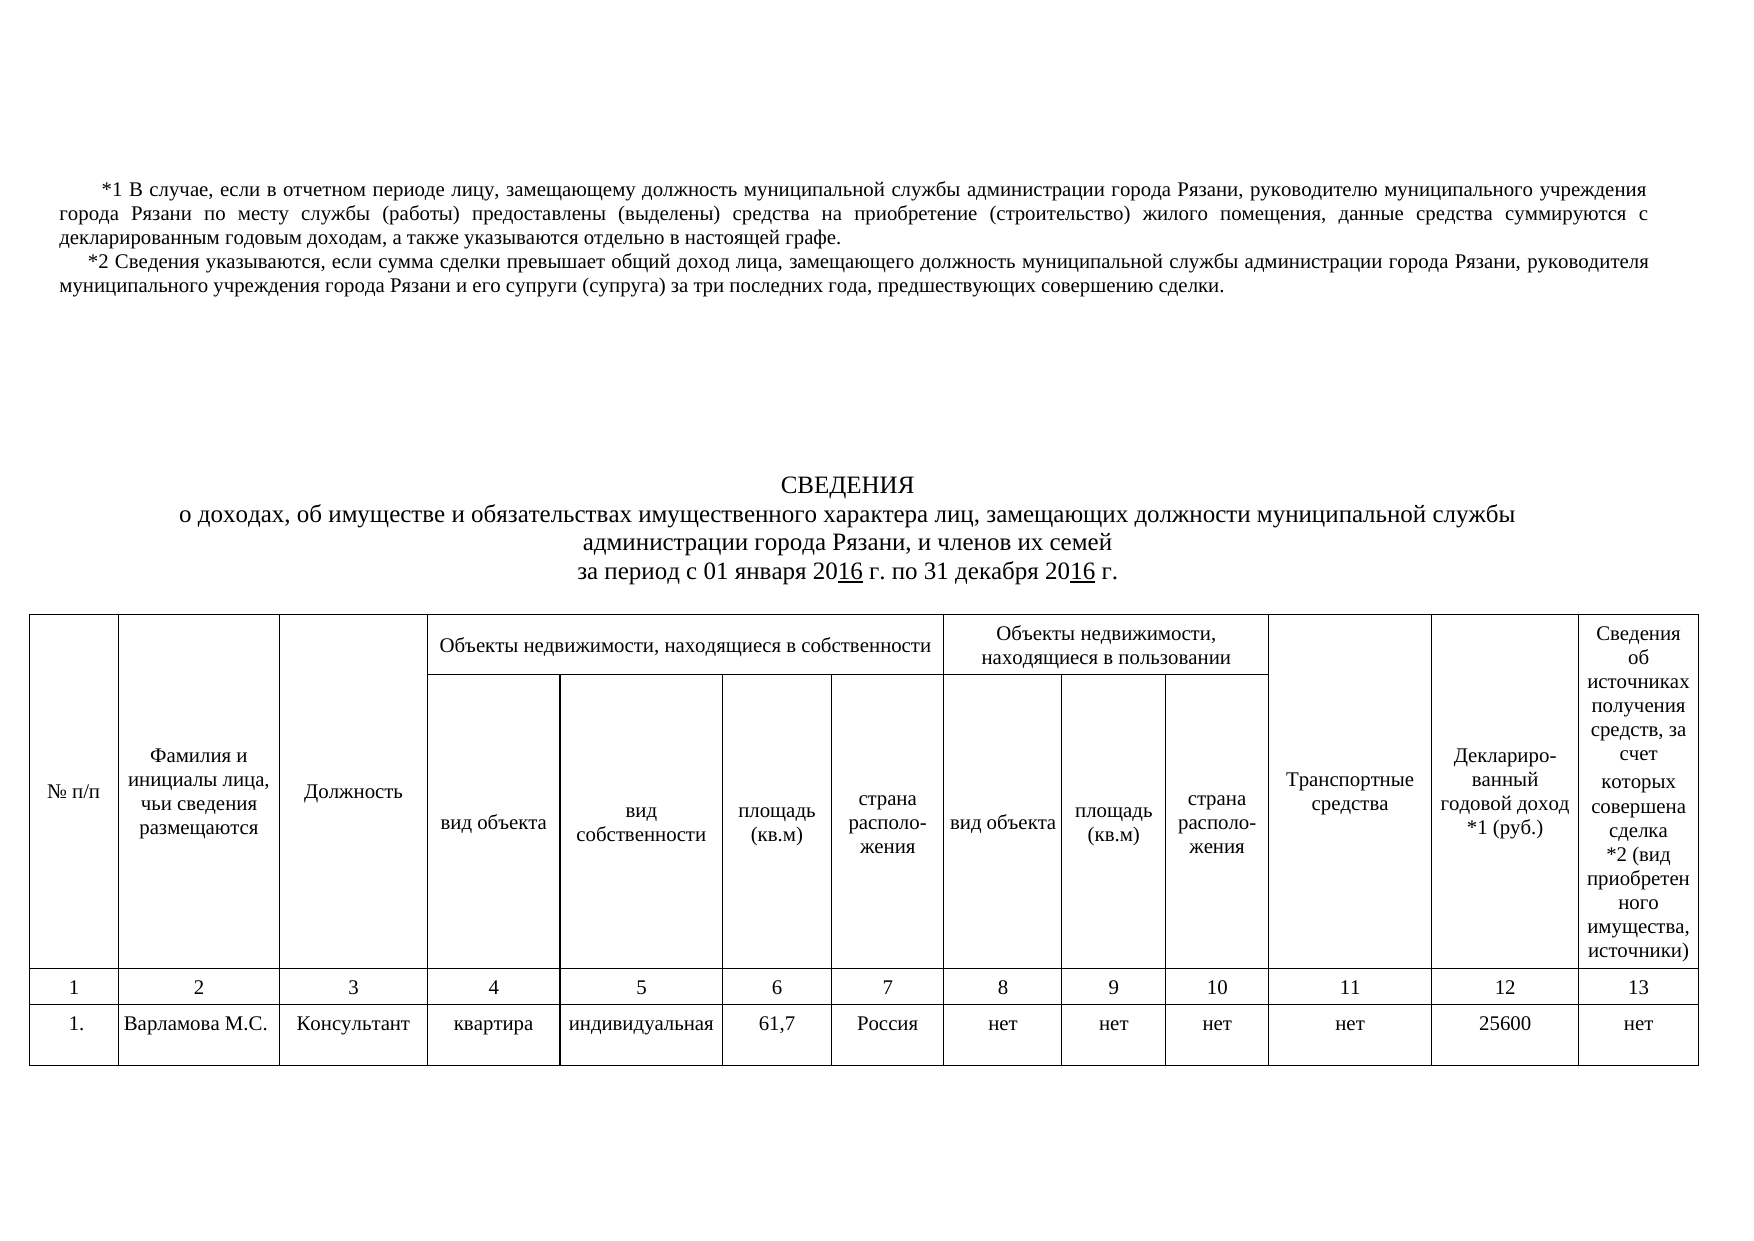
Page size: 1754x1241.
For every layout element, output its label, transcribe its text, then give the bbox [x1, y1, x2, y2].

table_cell 2 [119, 969, 279, 1004]
table_header Должность [280, 615, 427, 968]
table_cell 8 [944, 969, 1061, 1004]
table_cell 13 [1579, 969, 1698, 1004]
table_cell площадь (кв.м) [1062, 675, 1165, 968]
table_cell нет [1062, 1005, 1165, 1065]
table_cell 6 [723, 969, 831, 1004]
text администрации города Рязани, и членов их семей [59, 527, 1636, 556]
table_cell 7 [832, 969, 943, 1004]
table_header Объекты недвижимости, находящиеся в собственности [428, 615, 943, 674]
table_cell нет [1269, 1005, 1431, 1065]
table_cell площадь (кв.м) [723, 675, 831, 968]
table_cell 61,7 [723, 1005, 831, 1065]
table_cell Варламова М.С. [119, 1005, 279, 1065]
table_cell 12 [1432, 969, 1578, 1004]
table_cell 9 [1062, 969, 1165, 1004]
table_cell страна располо-жения [832, 675, 943, 968]
table_cell 1. [30, 1005, 118, 1065]
table_header Сведения об источниках получения средств, за счет которых совершена сделка *2 (вид приобретенного имущества, источники) [1579, 615, 1698, 968]
table_cell 5 [561, 969, 722, 1004]
table_cell Россия [832, 1005, 943, 1065]
table_cell 4 [428, 969, 559, 1004]
table_cell вид объекта [428, 675, 559, 968]
table_cell 11 [1269, 969, 1431, 1004]
table_cell нет [1166, 1005, 1268, 1065]
table_cell квартира [428, 1005, 559, 1065]
text *1 В случае, если в отчетном периоде лицу, замещающему должность муниципальной службы администрации города Рязани, руководителю муниципального учреждения города Рязани по месту службы (работы) предоставлены (выделены) средства на приобретение (строительство) жилого помещения, данные средства суммируются с декларированным годовым доходам, а также указываются отдельно в настоящей графе. [29, 177, 1651, 249]
table_cell вид собственности [561, 675, 722, 968]
table_header Транспортные средства [1269, 615, 1431, 968]
table_cell страна располо-жения [1166, 675, 1268, 968]
table_cell индивидуальная [561, 1005, 722, 1065]
table_header № п/п [30, 615, 118, 968]
table_cell 10 [1166, 969, 1268, 1004]
table_cell 3 [280, 969, 427, 1004]
text за период с 01 января 2016 г. по 31 декабря 2016 г. [59, 556, 1636, 585]
table_cell 25600 [1432, 1005, 1578, 1065]
table_header Фамилия и инициалы лица, чьи сведения размещаются [119, 615, 279, 968]
table_header Объекты недвижимости, находящиеся в пользовании [944, 615, 1268, 674]
table_cell 1 [30, 969, 118, 1004]
table_header Деклариро-ванный годовой доход *1 (руб.) [1432, 615, 1578, 968]
text *2 Сведения указываются, если сумма сделки превышает общий доход лица, замещающего должность муниципальной службы администрации города Рязани, руководителя муниципального учреждения города Рязани и его супруги (супруга) за три последних года, предшествующих совершению сделки. [43, 249, 1651, 297]
text о доходах, об имуществе и обязательствах имущественного характера лиц, замещающих должности муниципальной службы [59, 499, 1636, 527]
text Сведения [59, 470, 1636, 499]
table_cell Консультант [280, 1005, 427, 1065]
table_cell нет [1579, 1005, 1698, 1065]
table_cell вид объекта [944, 675, 1061, 968]
table_cell нет [944, 1005, 1061, 1065]
